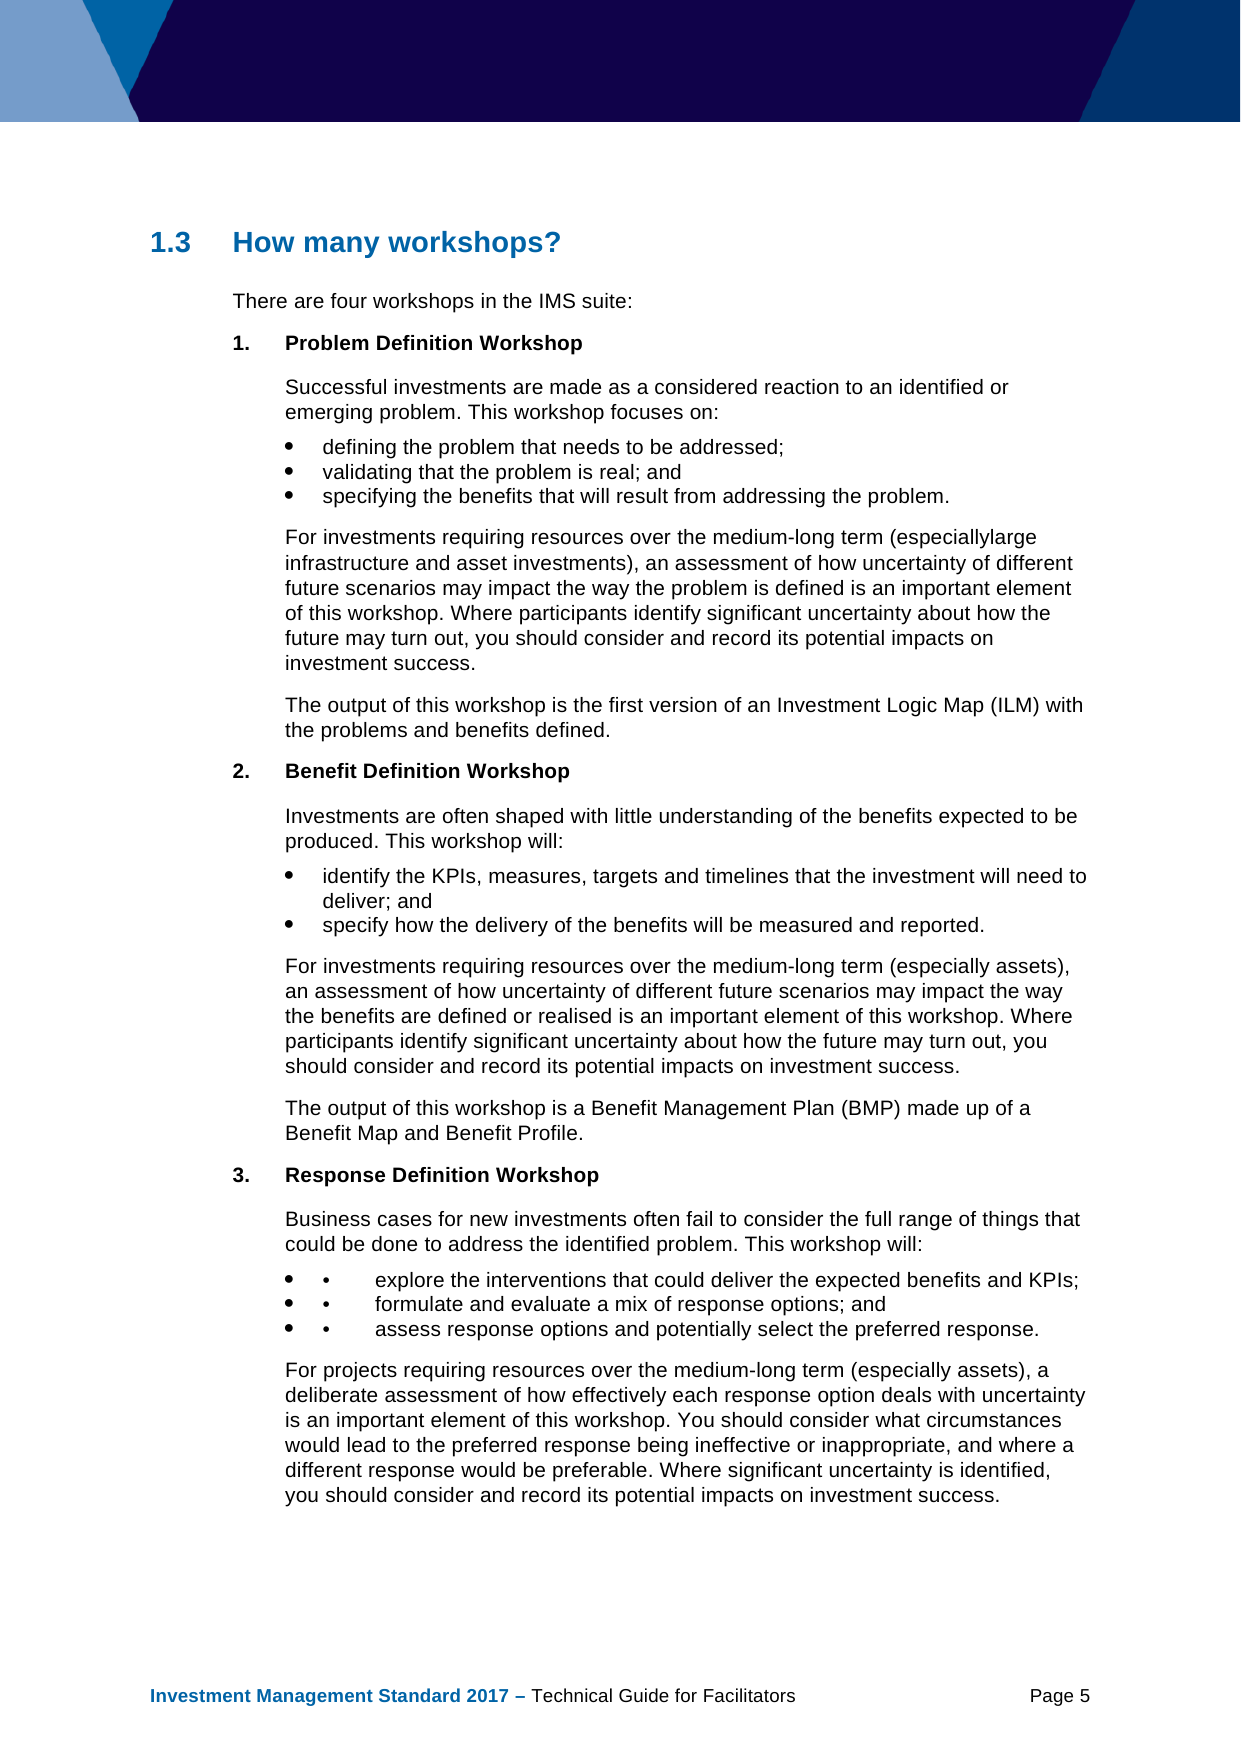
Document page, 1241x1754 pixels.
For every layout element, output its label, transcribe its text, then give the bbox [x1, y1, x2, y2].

text For investments requiring resources over the medium-long term (especiallylarge infrastructure and asset investments), an assessment of how uncertainty of different future scenarios may impact the way the problem is defined is an important element of this workshop. Where participants identify significant uncertainty about how the future may turn out, you should consider and record its potential impacts on investment success. [285, 525, 1090, 675]
subtitle How many workshops? [150, 225, 1090, 258]
text • explore the interventions that could deliver the expected benefits and KPIs; [285, 1268, 1090, 1292]
text specify how the delivery of the benefits will be measured and reported. [285, 913, 1090, 937]
text For investments requiring resources over the medium-long term (especially assets), an assessment of how uncertainty of different future scenarios may impact the way the benefits are defined or realised is an important element of this workshop. Where participants identify significant uncertainty about how the future may turn out, you should consider and record its potential impacts on investment success. [285, 954, 1090, 1078]
text specifying the benefits that will result from addressing the problem. [285, 484, 1090, 508]
text • formulate and evaluate a mix of response options; and [285, 1292, 1090, 1317]
text defining the problem that needs to be addressed; [285, 435, 1090, 459]
text Problem Definition Workshop [232, 330, 1090, 354]
text Response Definition Workshop [232, 1163, 1090, 1187]
text identify the KPIs, measures, targets and timelines that the investment will need to deliver; and [285, 864, 1090, 913]
text • assess response options and potentially select the preferred response. [285, 1317, 1090, 1341]
text The output of this workshop is the first version of an Investment Logic Map (ILM) with the problems and benefits defined. [285, 692, 1090, 742]
text The output of this workshop is a Benefit Management Plan (BMP) made up of a Benefit Map and Benefit Profile. [285, 1096, 1090, 1145]
text There are four workshops in the IMS suite: [232, 288, 1090, 312]
text Benefit Definition Workshop [232, 759, 1090, 783]
picture [0, 0, 1241, 122]
text Investments are often shaped with little understanding of the benefits expected to be produced. This workshop will: [285, 803, 1090, 853]
text validating that the problem is real; and [285, 459, 1090, 484]
text Successful investments are made as a considered reaction to an identified or emerging problem. This workshop focuses on: [285, 374, 1090, 423]
text Business cases for new investments often fail to consider the full range of things that could be done to address the identified problem. This workshop will: [285, 1207, 1090, 1256]
text For projects requiring resources over the medium-long term (especially assets), a deliberate assessment of how effectively each response option deals with uncertainty is an important element of this workshop. You should consider what circumstances would lead to the preferred response being ineffective or inappropriate, and where a different response would be preferable. Where significant uncertainty is identified, you should consider and record its potential impacts on investment success. [285, 1358, 1090, 1507]
